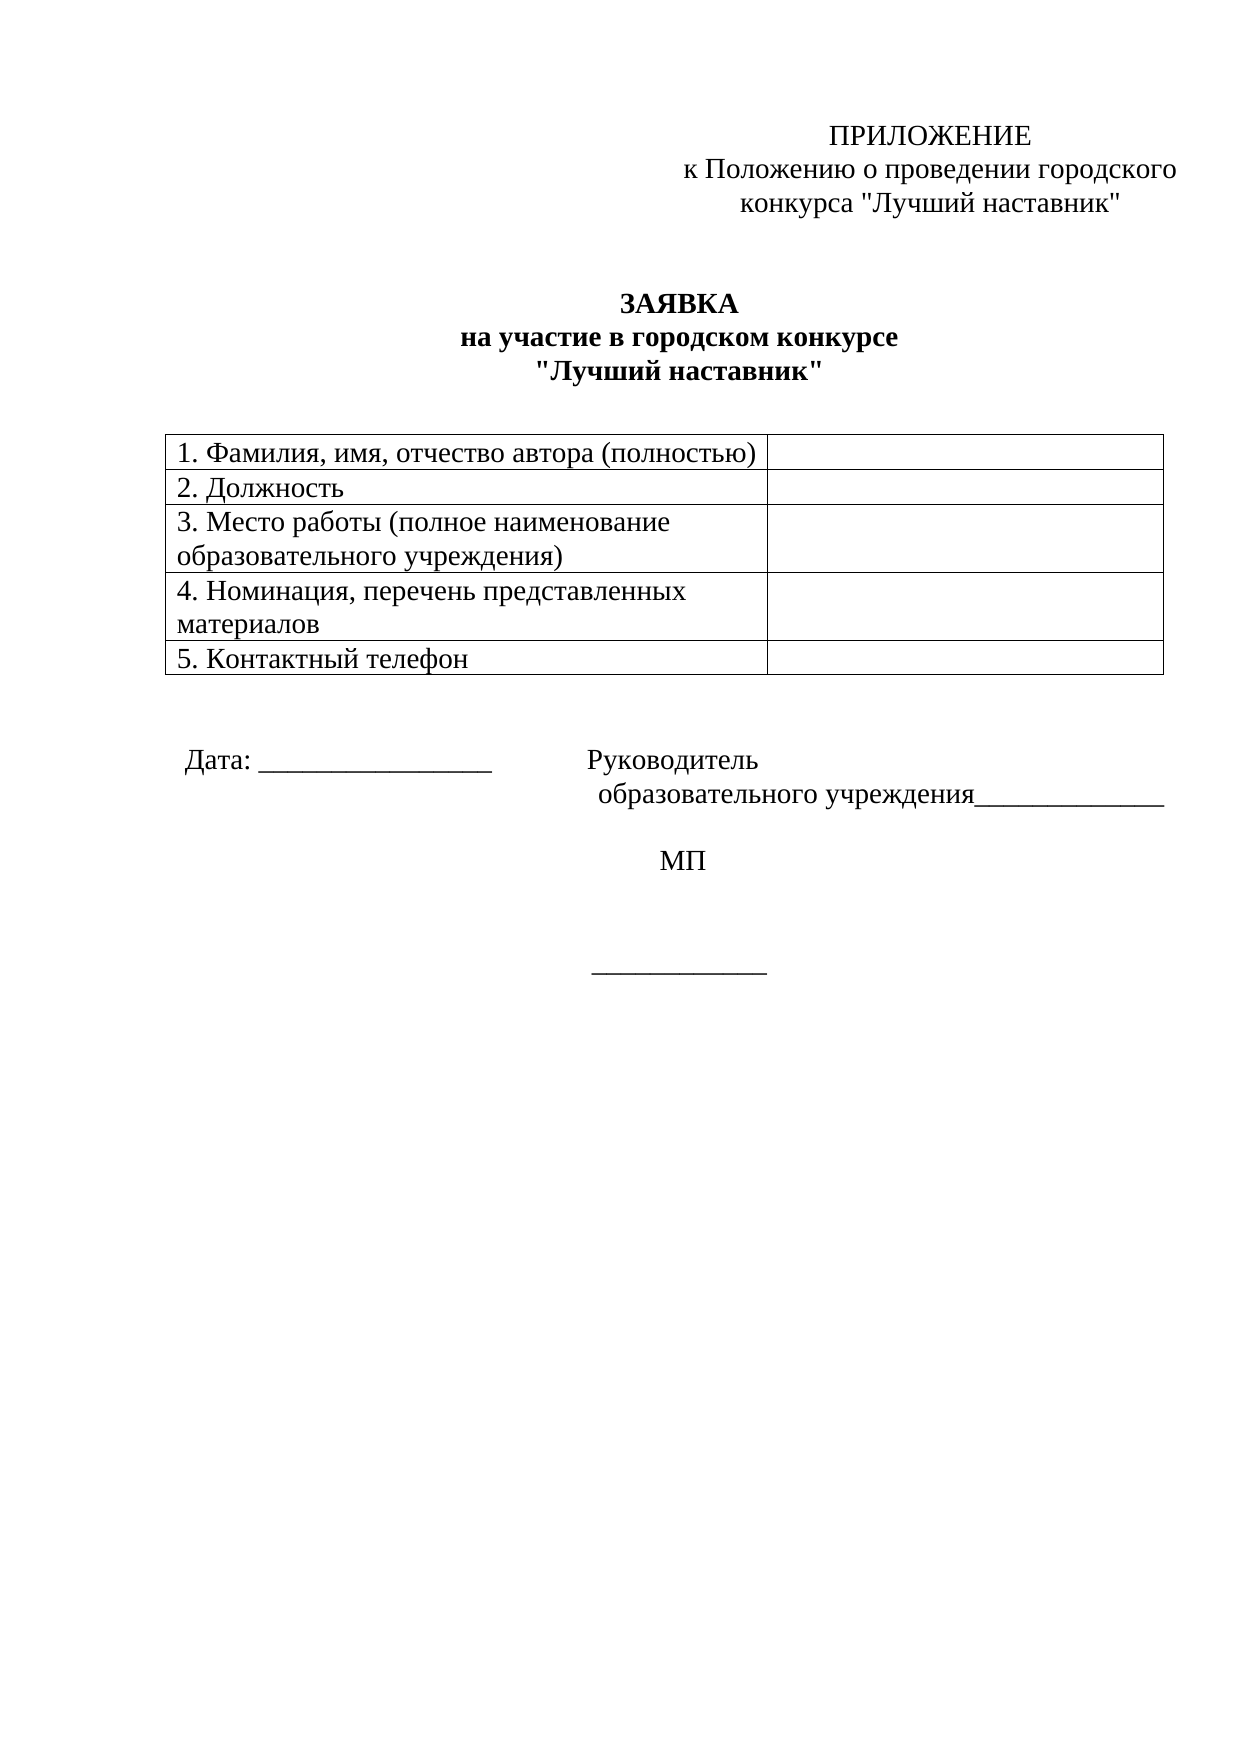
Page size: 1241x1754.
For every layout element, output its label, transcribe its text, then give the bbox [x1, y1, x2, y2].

text ЗАЯВКА [177, 286, 1181, 319]
table_header 1. Фамилия, имя, отчество автора (полностью) [166, 435, 767, 469]
table_header [768, 435, 1163, 469]
table_cell [768, 470, 1163, 503]
text ____________ [177, 944, 1181, 977]
table_cell [768, 505, 1163, 572]
table_cell 4. Номинация, перечень представленных материалов [166, 573, 767, 640]
table_cell [768, 641, 1163, 674]
table_cell 2. Должность [166, 470, 767, 503]
text на участие в городском конкурсе [177, 319, 1181, 353]
text МП [177, 843, 1181, 877]
text образовательного учреждения_____________ [177, 776, 1181, 809]
text Дата: ________________ Руководитель [177, 742, 1181, 776]
table_cell [768, 573, 1163, 640]
text конкурса "Лучший наставник" [679, 185, 1181, 219]
text ПРИЛОЖЕНИЕ [679, 118, 1181, 152]
table_cell 5. Контактный телефон [166, 641, 767, 674]
text к Положению о проведении городского [679, 152, 1181, 185]
text "Лучший наставник" [177, 353, 1181, 386]
table_cell 3. Место работы (полное наименование образовательного учреждения) [166, 505, 767, 572]
